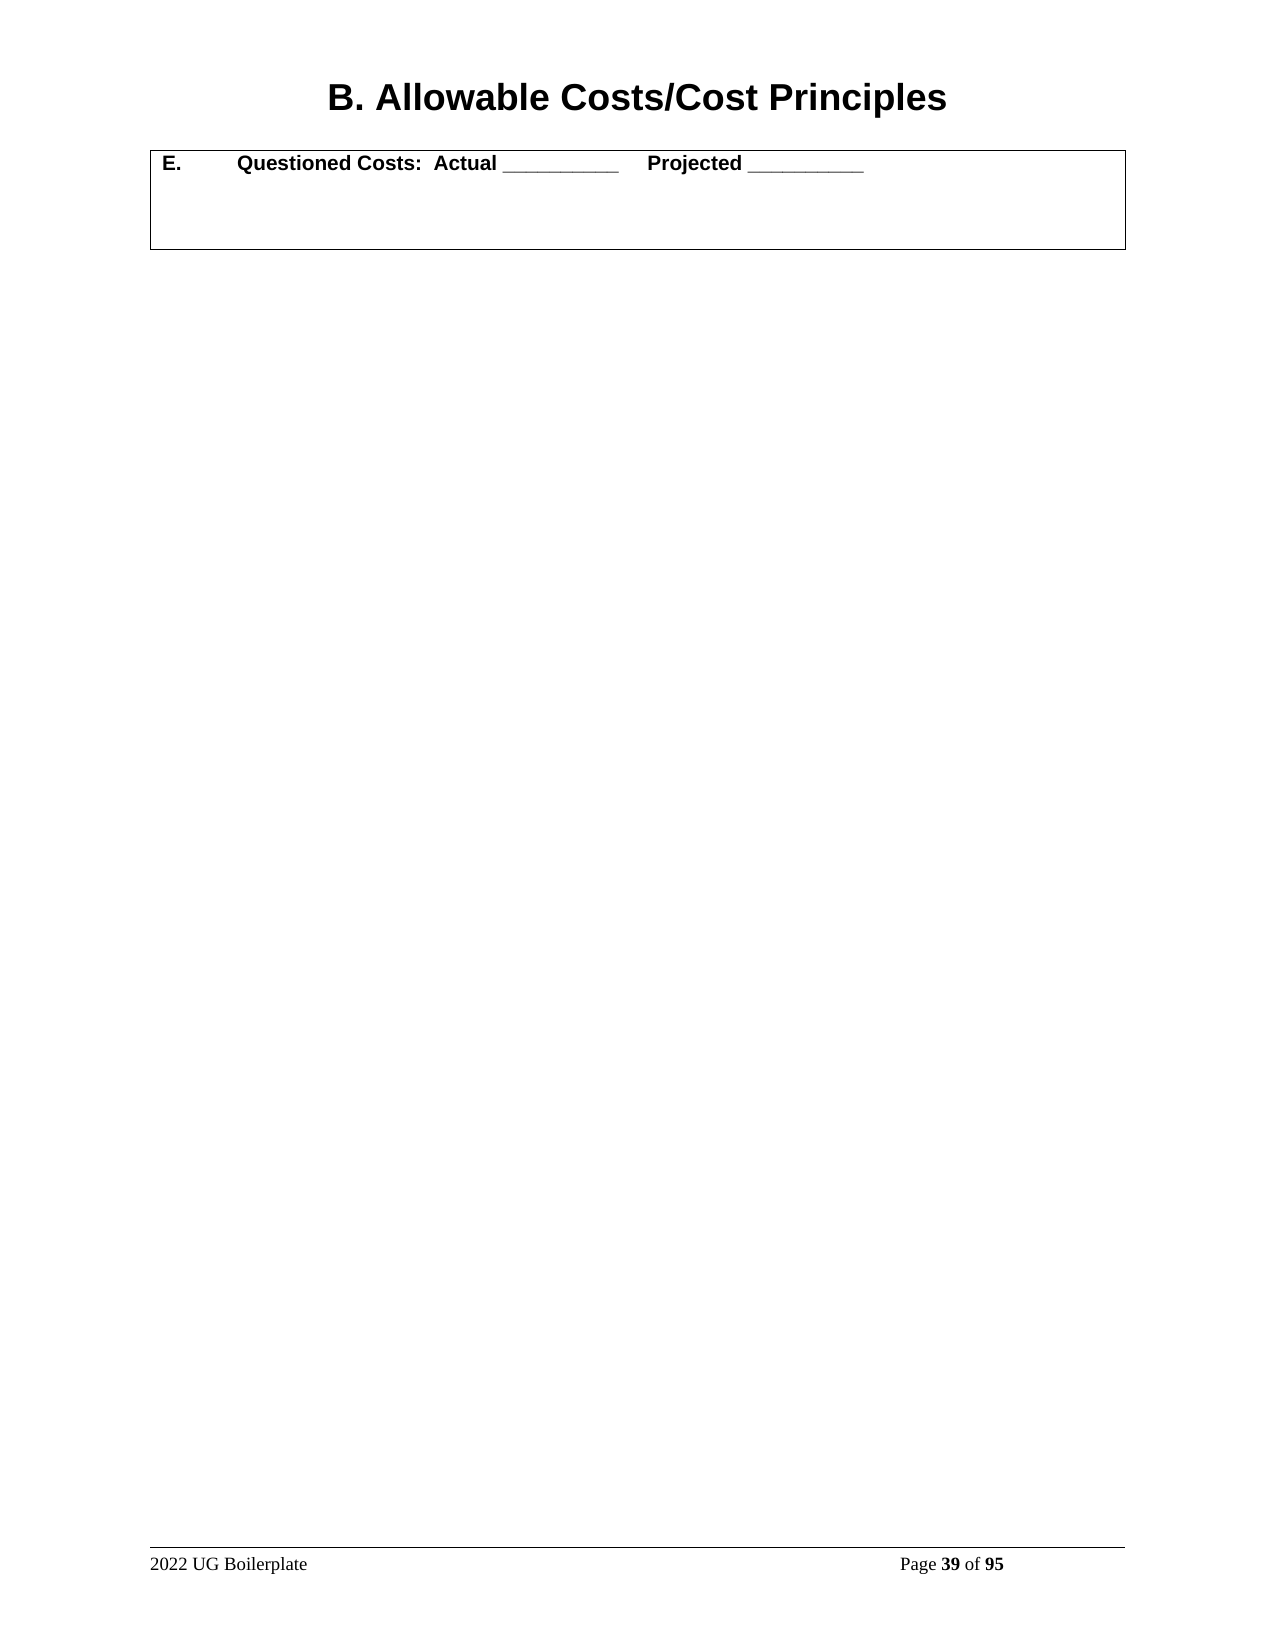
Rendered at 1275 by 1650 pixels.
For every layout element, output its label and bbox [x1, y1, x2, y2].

table_cell [151, 151, 1125, 249]
